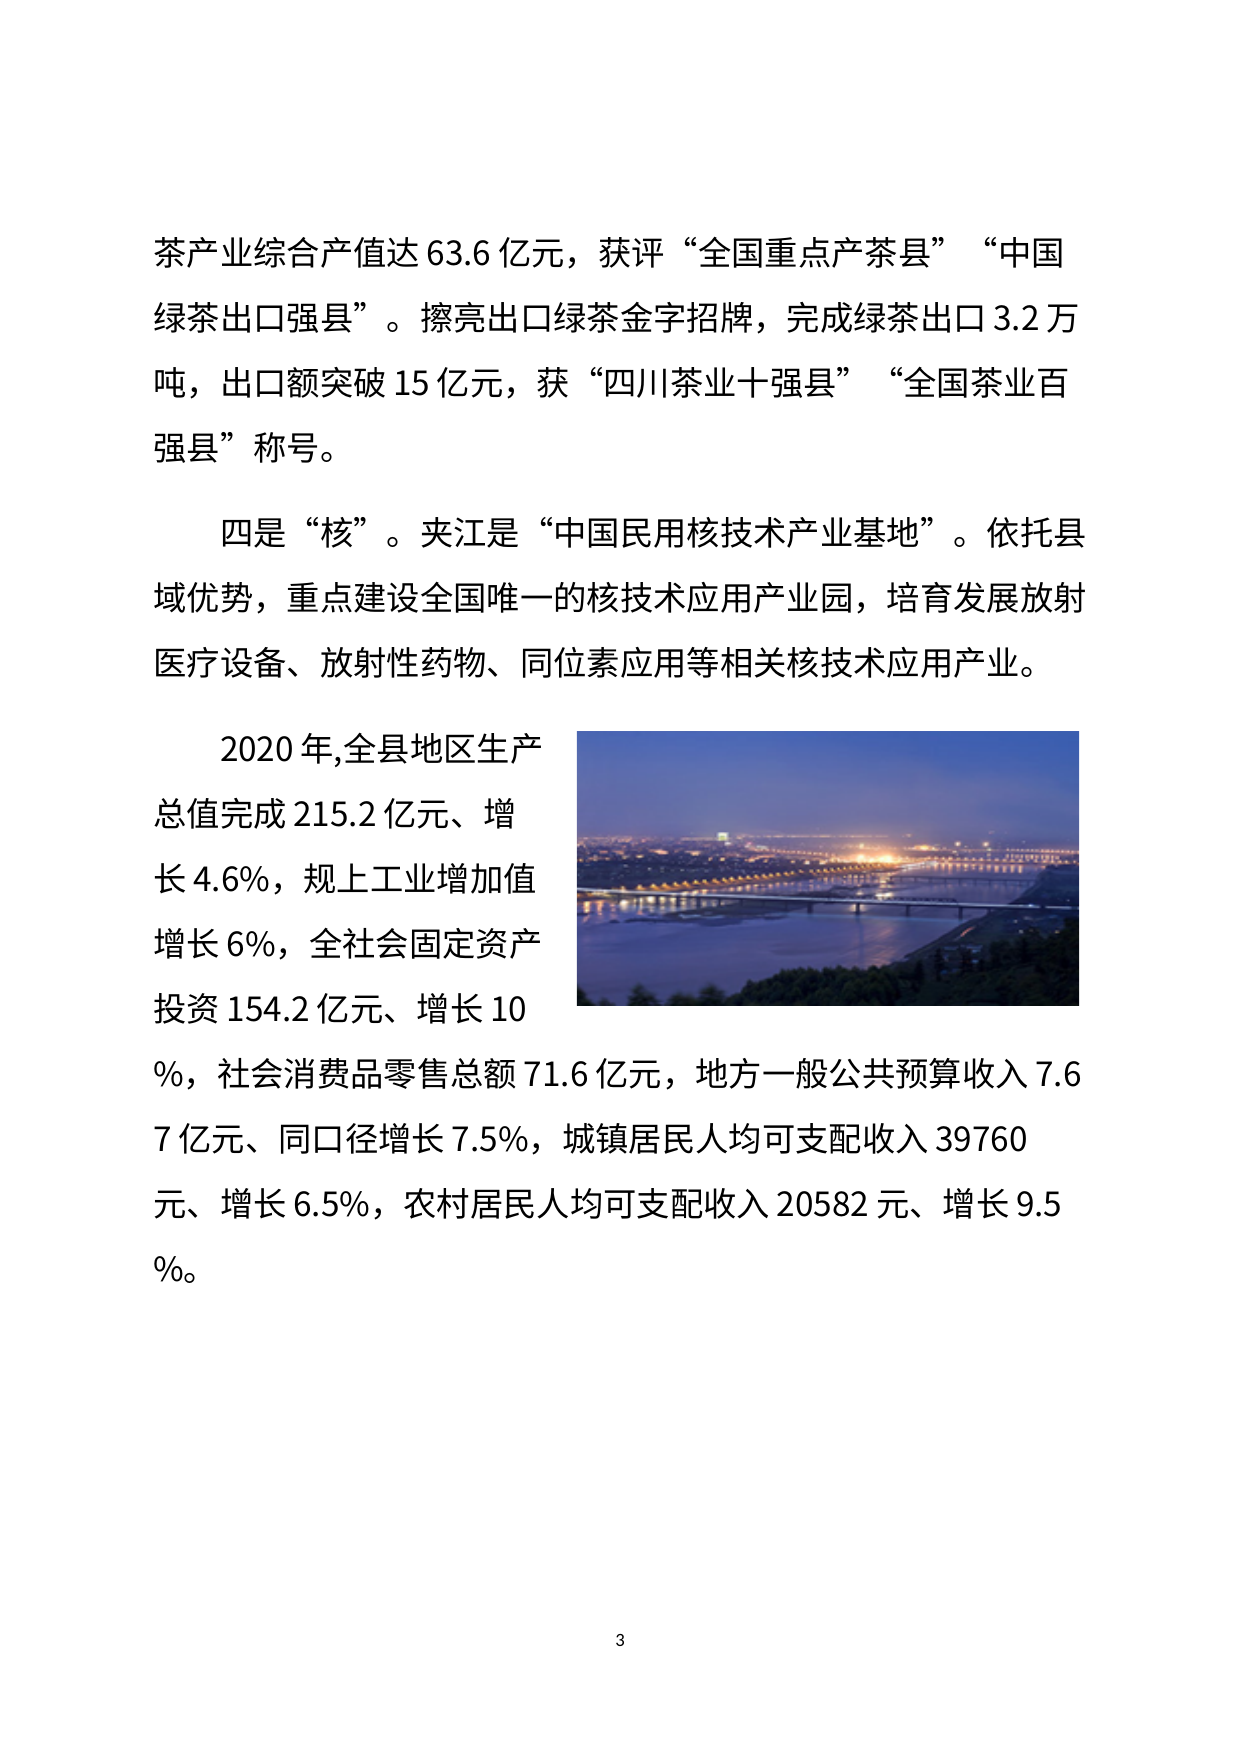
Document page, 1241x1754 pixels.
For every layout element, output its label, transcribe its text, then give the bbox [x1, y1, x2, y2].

picture [576, 731, 1080, 1006]
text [153, 218, 1087, 478]
text 四是“核”。夹江是“中国民用核技术产业基地”。依托县域优势，重点建设全国唯一的核技术应用产业园，培育发展放射医疗设备、放射性药物、同位素应用等相关核技术应用产业。 [153, 499, 1087, 694]
